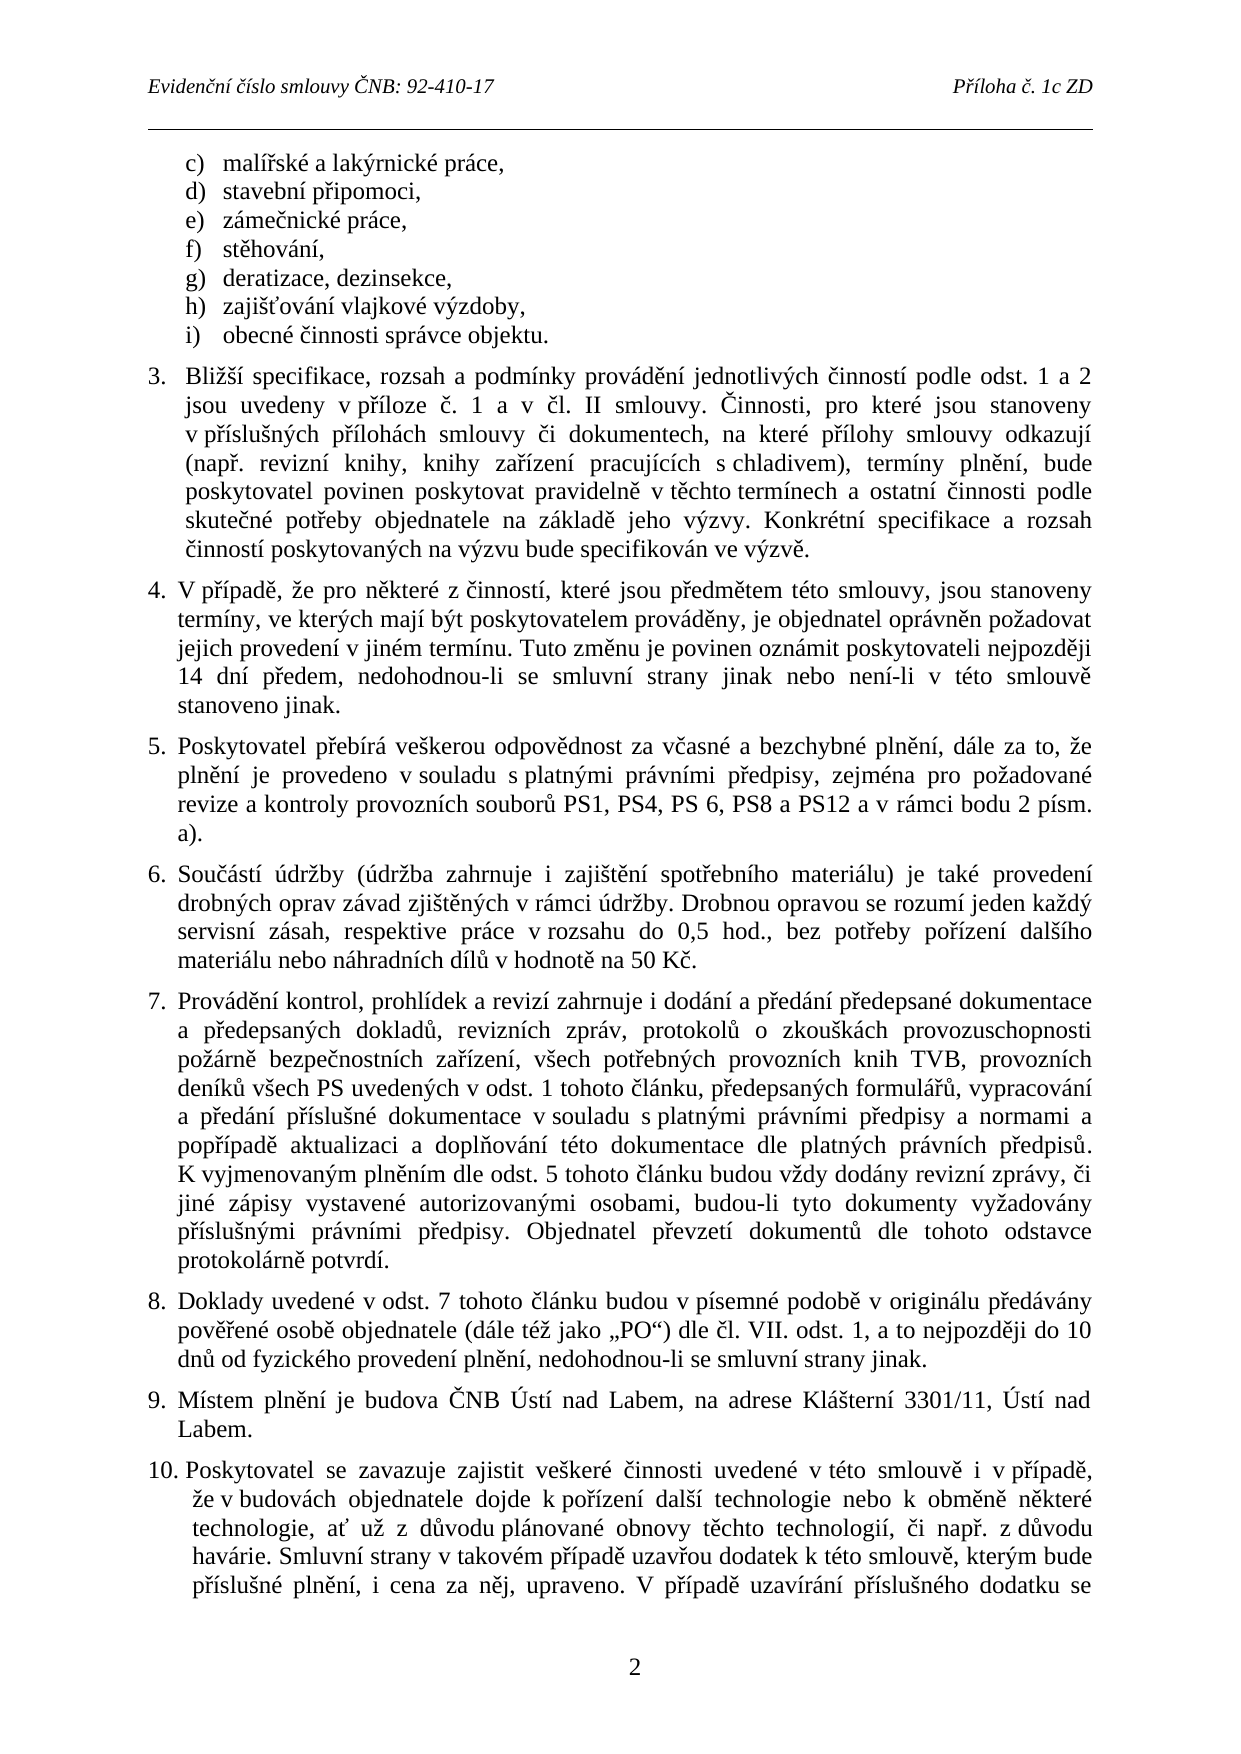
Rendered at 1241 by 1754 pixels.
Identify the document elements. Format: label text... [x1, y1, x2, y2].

list Doklady uvedené v odst. 7 tohoto článku budou v písemné podobě v originálu předávány pověřené osobě objednatele (dále též jako „PO“) dle čl. VII. odst. 1, a to nejpozději do 10 dnů od fyzického provedení plnění, nedohodnou-li se smluvní strany jinak. [148, 1286, 1093, 1373]
list zajišťování vlajkové výzdoby, [185, 291, 1093, 320]
list obecné činnosti správce objektu. [185, 320, 1093, 349]
list stěhování, [185, 234, 1093, 263]
list Bližší specifikace, rozsah a podmínky provádění jednotlivých činností podle odst. 1 a 2 jsou uvedeny v příloze č. 1 a v čl. II smlouvy. Činnosti, pro které jsou stanoveny v příslušných přílohách smlouvy či dokumentech, na které přílohy smlouvy odkazují (např. revizní knihy, knihy zařízení pracujících s chladivem), termíny plnění, bude poskytovatel povinen poskytovat pravidelně v těchto termínech a ostatní činnosti podle skutečné potřeby objednatele na základě jeho výzvy. Konkrétní specifikace a rozsah činností poskytovaných na výzvu bude specifikován ve výzvě. [148, 361, 1093, 563]
list Součástí údržby (údržba zahrnuje i zajištění spotřebního materiálu) je také provedení drobných oprav závad zjištěných v rámci údržby. Drobnou opravou se rozumí jeden každý servisní zásah, respektive práce v rozsahu do 0,5 hod., bez potřeby pořízení dalšího materiálu nebo náhradních dílů v hodnotě na 50 Kč. [148, 859, 1093, 974]
list zámečnické práce, [185, 205, 1093, 234]
list stavební připomoci, [185, 176, 1093, 205]
list malířské a lakýrnické práce, [185, 148, 1093, 176]
list Poskytovatel přebírá veškerou odpovědnost za včasné a bezchybné plnění, dále za to, že plnění je provedeno v souladu s platnými právními předpisy, zejména pro požadované revize a kontroly provozních souborů PS1, PS4, PS 6, PS8 a PS12 a v rámci bodu 2 písm. a). [148, 731, 1093, 846]
list Provádění kontrol, prohlídek a revizí zahrnuje i dodání a předání předepsané dokumentace a předepsaných dokladů, revizních zpráv, protokolů o zkouškách provozuschopnosti požárně bezpečnostních zařízení, všech potřebných provozních knih TVB, provozních deníků všech PS uvedených v odst. 1 tohoto článku, předepsaných formulářů, vypracování a předání příslušné dokumentace v souladu s platnými právními předpisy a normami a popřípadě aktualizaci a doplňování této dokumentace dle platných právních předpisů. K vyjmenovaným plněním dle odst. 5 tohoto článku budou vždy dodány revizní zprávy, či jiné zápisy vystavené autorizovanými osobami, budou-li tyto dokumenty vyžadovány příslušnými právními předpisy. Objednatel převzetí dokumentů dle tohoto odstavce protokolárně potvrdí. [148, 986, 1093, 1274]
list Místem plnění je budova ČNB Ústí nad Labem, na adrese Klášterní 3301/11, Ústí nad Labem. [148, 1385, 1093, 1443]
list deratizace, dezinsekce, [185, 263, 1093, 291]
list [148, 1455, 1093, 1599]
list V případě, že pro některé z činností, které jsou předmětem této smlouvy, jsou stanoveny termíny, ve kterých mají být poskytovatelem prováděny, je objednatel oprávněn požadovat jejich provedení v jiném termínu. Tuto změnu je povinen oznámit poskytovateli nejpozději 14 dní předem, nedohodnou-li se smluvní strany jinak nebo není-li v této smlouvě stanoveno jinak. [148, 575, 1093, 719]
